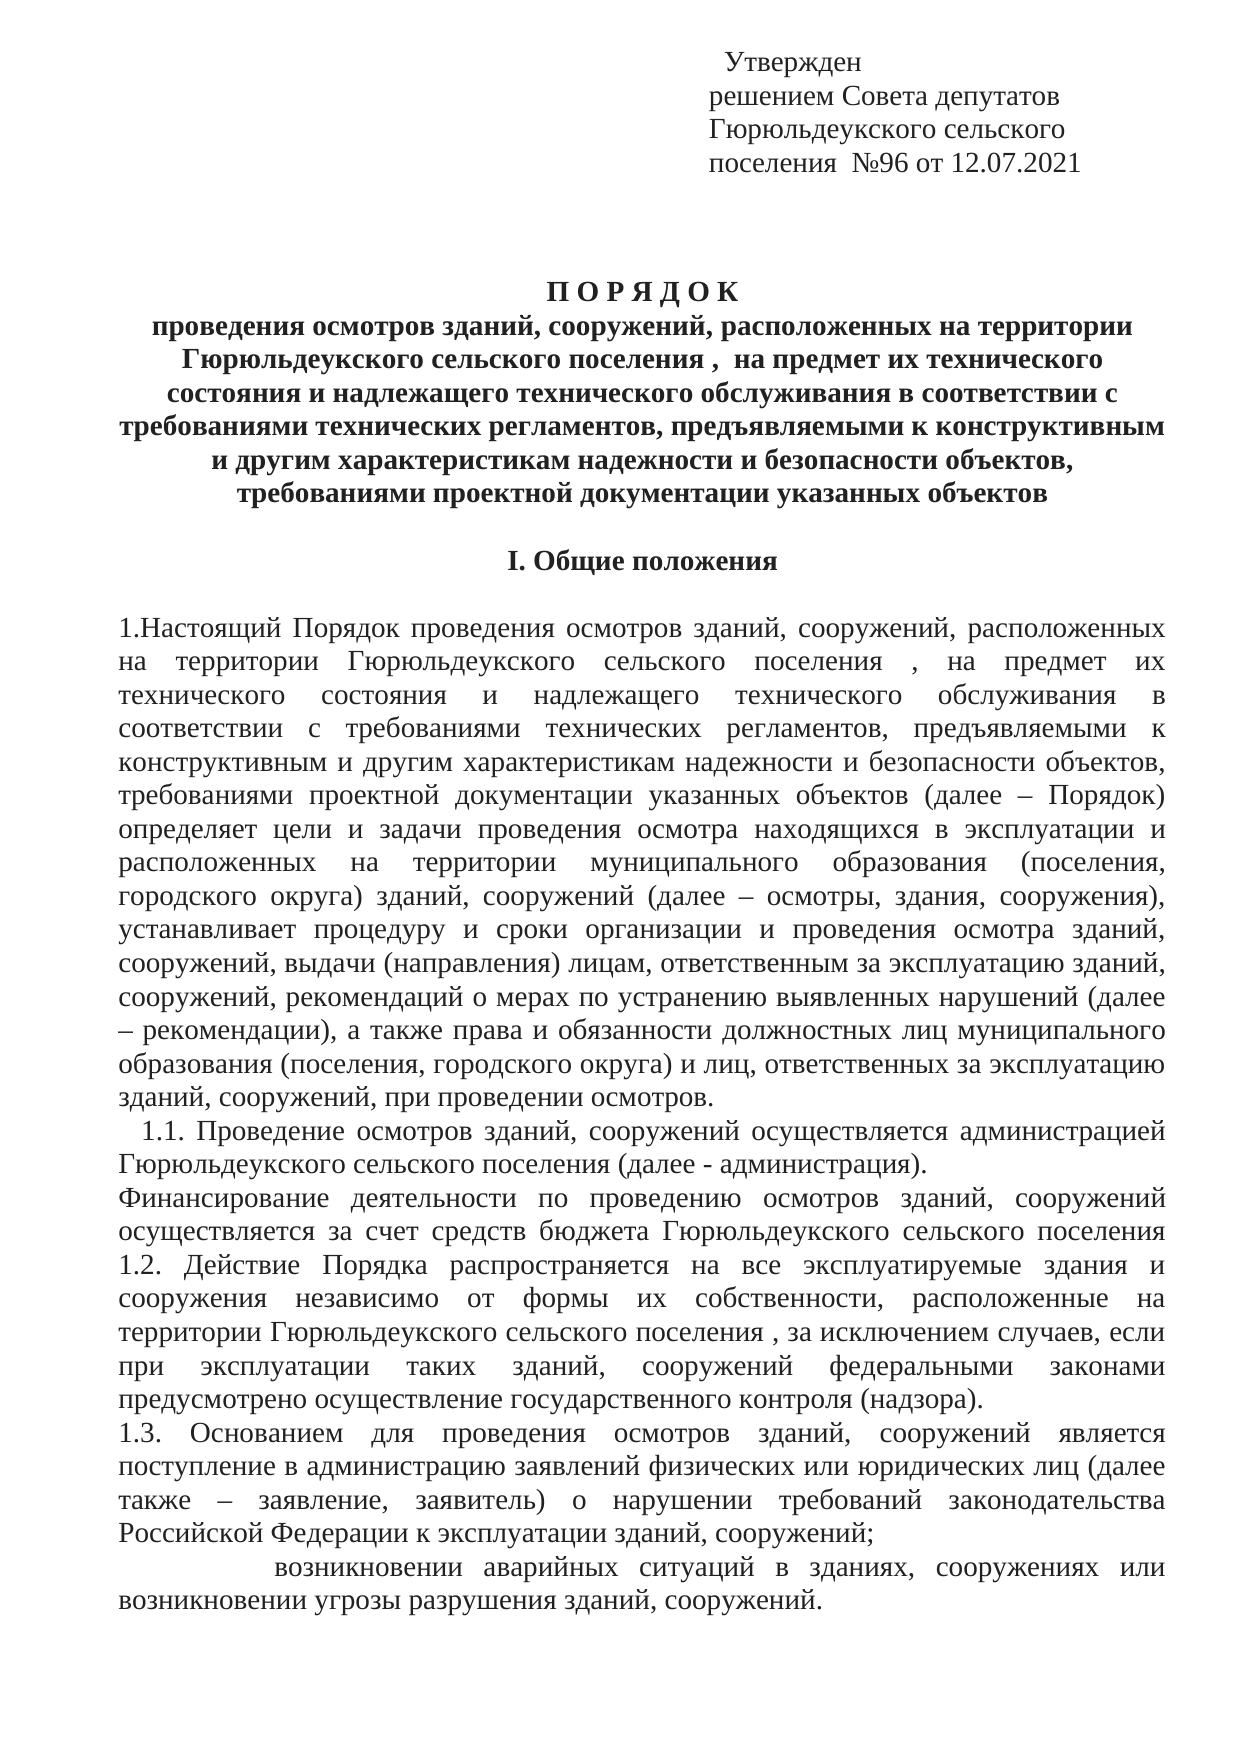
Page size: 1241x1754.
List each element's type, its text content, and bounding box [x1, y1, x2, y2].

text 1.1. Проведение осмотров зданий, сооружений осуществляется администрацией Гюрюльдеукского сельского поселения (далее - администрация). [118, 1113, 1167, 1180]
text Утвержден [709, 44, 1167, 78]
text I. Общие положения [118, 543, 1167, 576]
text Гюрюльдеукского сельского поселения №96 от 12.07.2021 [709, 111, 1167, 178]
text проведения осмотров зданий, сооружений, расположенных на территории Гюрюльдеукского сельского поселения , на предмет их технического состояния и надлежащего технического обслуживания в соответствии с требованиями технических регламентов, предъявляемыми к конструктивным и другим характеристикам надежности и безопасности объектов, требованиями проектной документации указанных объектов [118, 308, 1167, 509]
text решением Совета депутатов [709, 78, 1167, 111]
text 1.Настоящий Порядок проведения осмотров зданий, сооружений, расположенных на территории Гюрюльдеукского сельского поселения , на предмет их технического состояния и надлежащего технического обслуживания в соответствии с требованиями технических регламентов, предъявляемыми к конструктивным и другим характеристикам надежности и безопасности объектов, требованиями проектной документации указанных объектов (далее – Порядок) определяет цели и задачи проведения осмотра находящихся в эксплуатации и расположенных на территории муниципального образования (поселения, городского округа) зданий, сооружений (далее – осмотры, здания, сооружения), устанавливает процедуру и сроки организации и проведения осмотра зданий, сооружений, выдачи (направления) лицам, ответственным за эксплуатацию зданий, сооружений, рекомендаций о мерах по устранению выявленных нарушений (далее – рекомендации), а также права и обязанности должностных лиц муниципального образования (поселения, городского округа) и лиц, ответственных за эксплуатацию зданий, сооружений, при проведении осмотров. [118, 610, 1167, 1113]
text Финансирование деятельности по проведению осмотров зданий, сооружений осуществляется за счет средств бюджета Гюрюльдеукского сельского поселения 1.2. Действие Порядка распространяется на все эксплуатируемые здания и сооружения независимо от формы их собственности, расположенные на территории Гюрюльдеукского сельского поселения , за исключением случаев, если при эксплуатации таких зданий, сооружений федеральными законами предусмотрено осуществление государственного контроля (надзора). [118, 1180, 1167, 1415]
text 1.3. Основанием для проведения осмотров зданий, сооружений является поступление в администрацию заявлений физических или юридических лиц (далее также – заявление, заявитель) о нарушении требований законодательства Российской Федерации к эксплуатации зданий, сооружений; [118, 1415, 1167, 1549]
text возникновении аварийных ситуаций в зданиях, сооружениях или возникновении угрозы разрушения зданий, сооружений. [118, 1549, 1167, 1616]
text П О Р Я Д О К [118, 274, 1167, 308]
